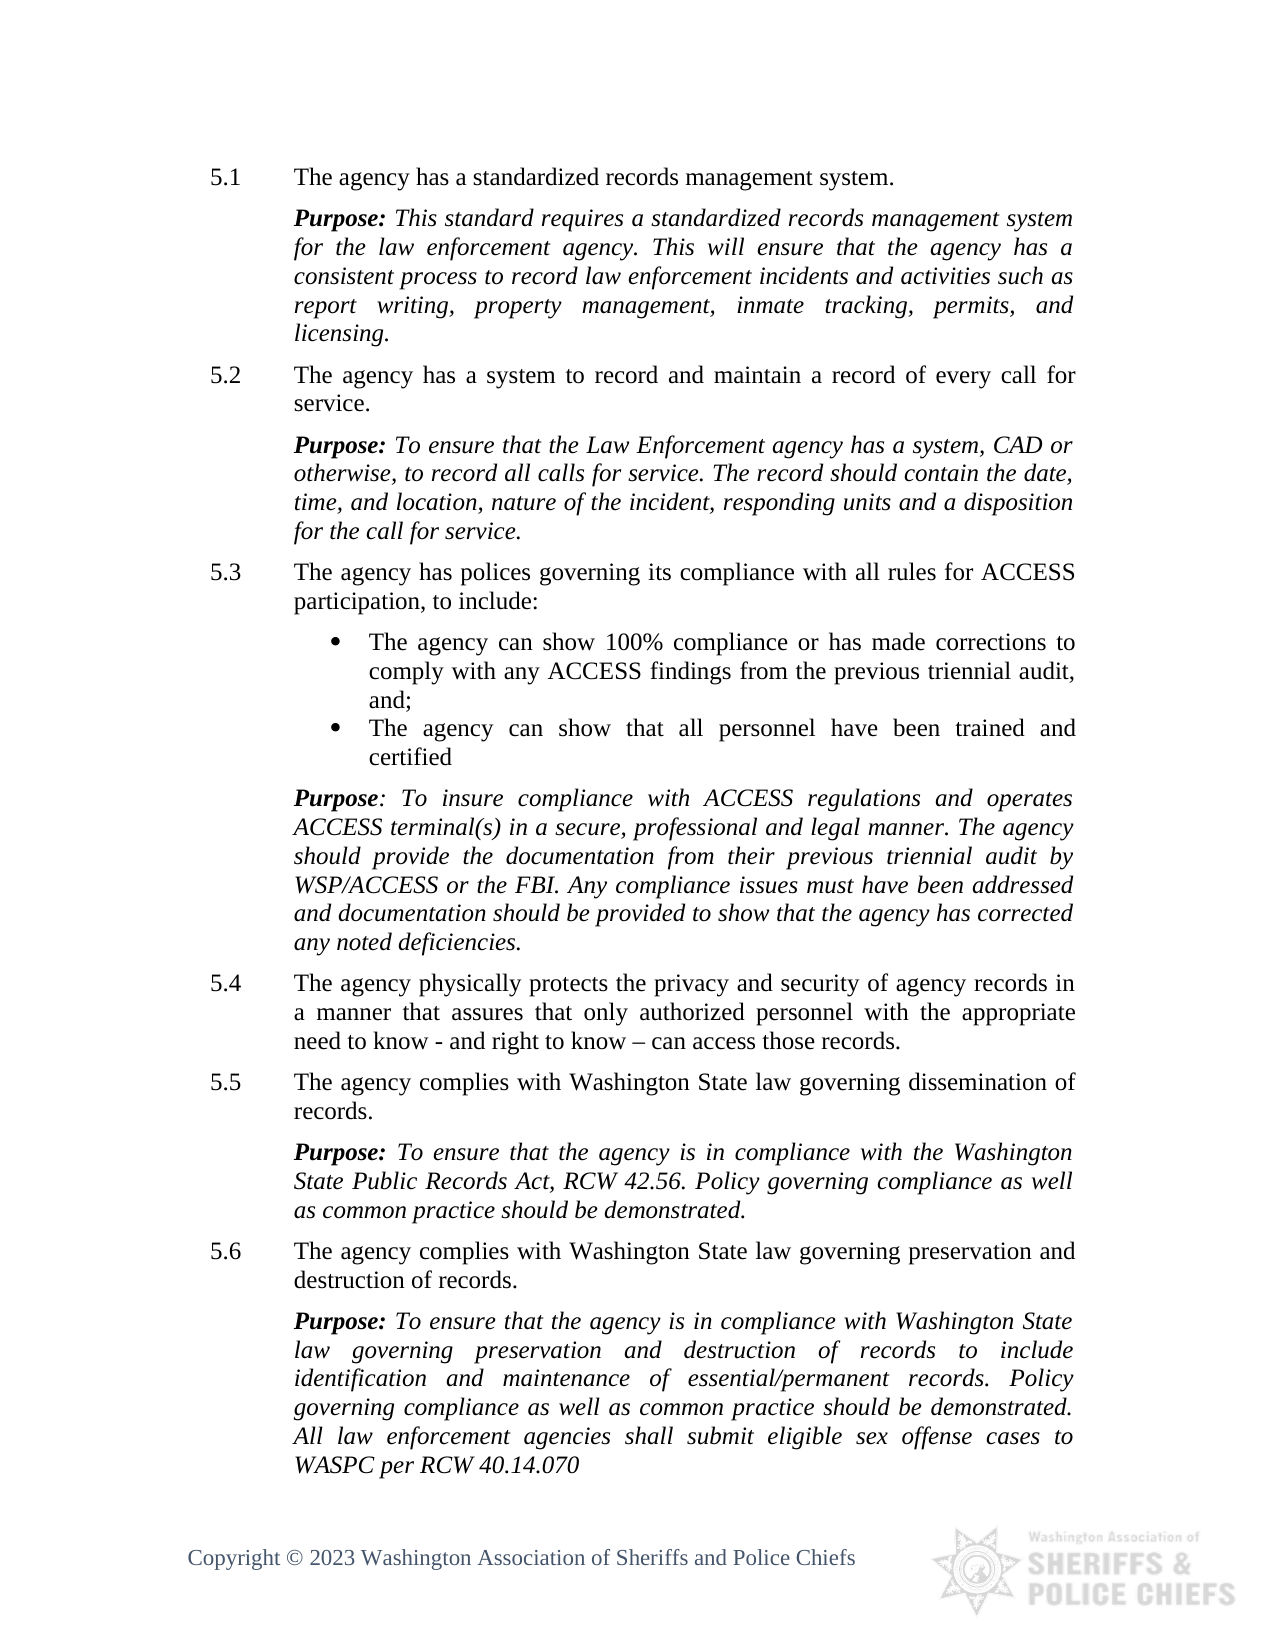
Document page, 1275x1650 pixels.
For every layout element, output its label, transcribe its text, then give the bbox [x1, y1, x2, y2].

table_cell The agency has polices governing its compliance with all rules for ACCESS participation, to include: The agency can show 100% compliance or has made corrections to comply with any ACCESS findings from the previous triennial audit, and; The agency can show that all personnel have been trained and certified Purpose: To insure compliance with ACCESS regulations and operates ACCESS terminal(s) in a secure, professional and legal manner. The agency should provide the documentation from their previous triennial audit by WSP/ACCESS or the FBI. Any compliance issues must have been addressed and documentation should be provided to show that the agency has corrected any noted deficiencies. [283, 557, 1087, 968]
table_cell 5.5 [199, 1067, 282, 1236]
table_cell The agency has a system to record and maintain a record of every call for service. Purpose: To ensure that the Law Enforcement agency has a system, CAD or otherwise, to record all calls for service. The record should contain the date, time, and location, nature of the incident, responding units and a disposition for the call for service. [283, 360, 1087, 557]
table_cell 5.6 [199, 1236, 282, 1491]
table_header The agency has a standardized records management system. Purpose: This standard requires a standardized records management system for the law enforcement agency. This will ensure that the agency has a consistent process to record law enforcement incidents and activities such as report writing, property management, inmate tracking, permits, and licensing. [283, 162, 1087, 360]
table_cell 5.2 [199, 360, 282, 557]
table_header 5.1 [199, 162, 282, 360]
table_cell The agency complies with Washington State law governing dissemination of records. Purpose: To ensure that the agency is in compliance with the Washington State Public Records Act, RCW 42.56. Policy governing compliance as well as common practice should be demonstrated. [283, 1067, 1087, 1236]
table_cell 5.4 [199, 969, 282, 1067]
table_cell 5.3 [199, 557, 282, 968]
table_cell The agency complies with Washington State law governing preservation and destruction of records. Purpose: To ensure that the agency is in compliance with Washington State law governing preservation and destruction of records to include identification and maintenance of essential/permanent records. Policy governing compliance as well as common practice should be demonstrated. All law enforcement agencies shall submit eligible sex offense cases to WASPC per RCW 40.14.070 [283, 1236, 1087, 1491]
table_cell The agency physically protects the privacy and security of agency records in a manner that assures that only authorized personnel with the appropriate need to know - and right to know – can access those records. [283, 969, 1087, 1067]
